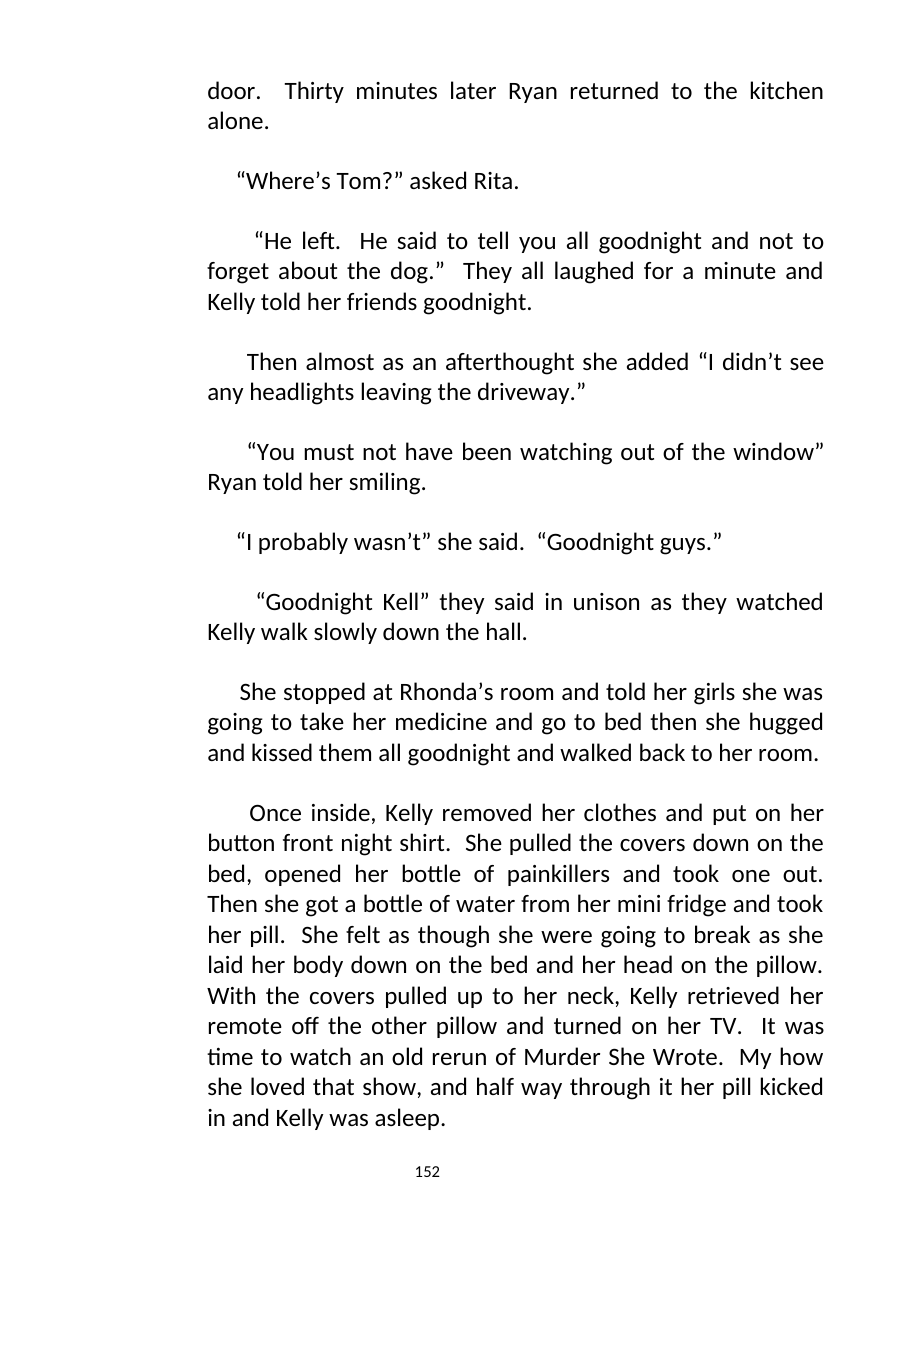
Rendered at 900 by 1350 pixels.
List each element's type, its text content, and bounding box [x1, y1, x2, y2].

text She stopped at Rhonda’s room and told her girls she was going to take her medicine and go to bed then she hugged and kissed them all goodnight and walked back to her room. [207, 676, 825, 767]
text “He left. He said to tell you all goodnight and not to forget about the dog.” They all laughed for a minute and Kelly told her friends goodnight. [207, 225, 825, 316]
text “I probably wasn’t” she said. “Goodnight guys.” [207, 526, 825, 557]
text Then almost as an afterthought she added “I didn’t see any headlights leaving the driveway.” [207, 346, 825, 407]
text “Where’s Tom?” asked Rita. [207, 165, 825, 196]
text 152 [132, 1162, 825, 1182]
text Once inside, Kelly removed her clothes and put on her button front night shirt. She pulled the covers down on the bed, opened her bottle of painkillers and took one out. Then she got a bottle of water from her mini fridge and took her pill. She felt as though she were going to break as she laid her body down on the bed and her head on the pillow. With the covers pulled up to her neck, Kelly retrieved her remote off the other pillow and turned on her TV. It was time to watch an old rerun of Murder She Wrote. My how she loved that show, and half way through it her pill kicked in and Kelly was asleep. [207, 797, 825, 1132]
text “You must not have been watching out of the window” Ryan told her smiling. [207, 436, 825, 497]
text door. Thirty minutes later Ryan returned to the kitchen alone. [207, 75, 825, 136]
text “Goodnight Kell” they said in unison as they watched Kelly walk slowly down the hall. [207, 586, 825, 647]
